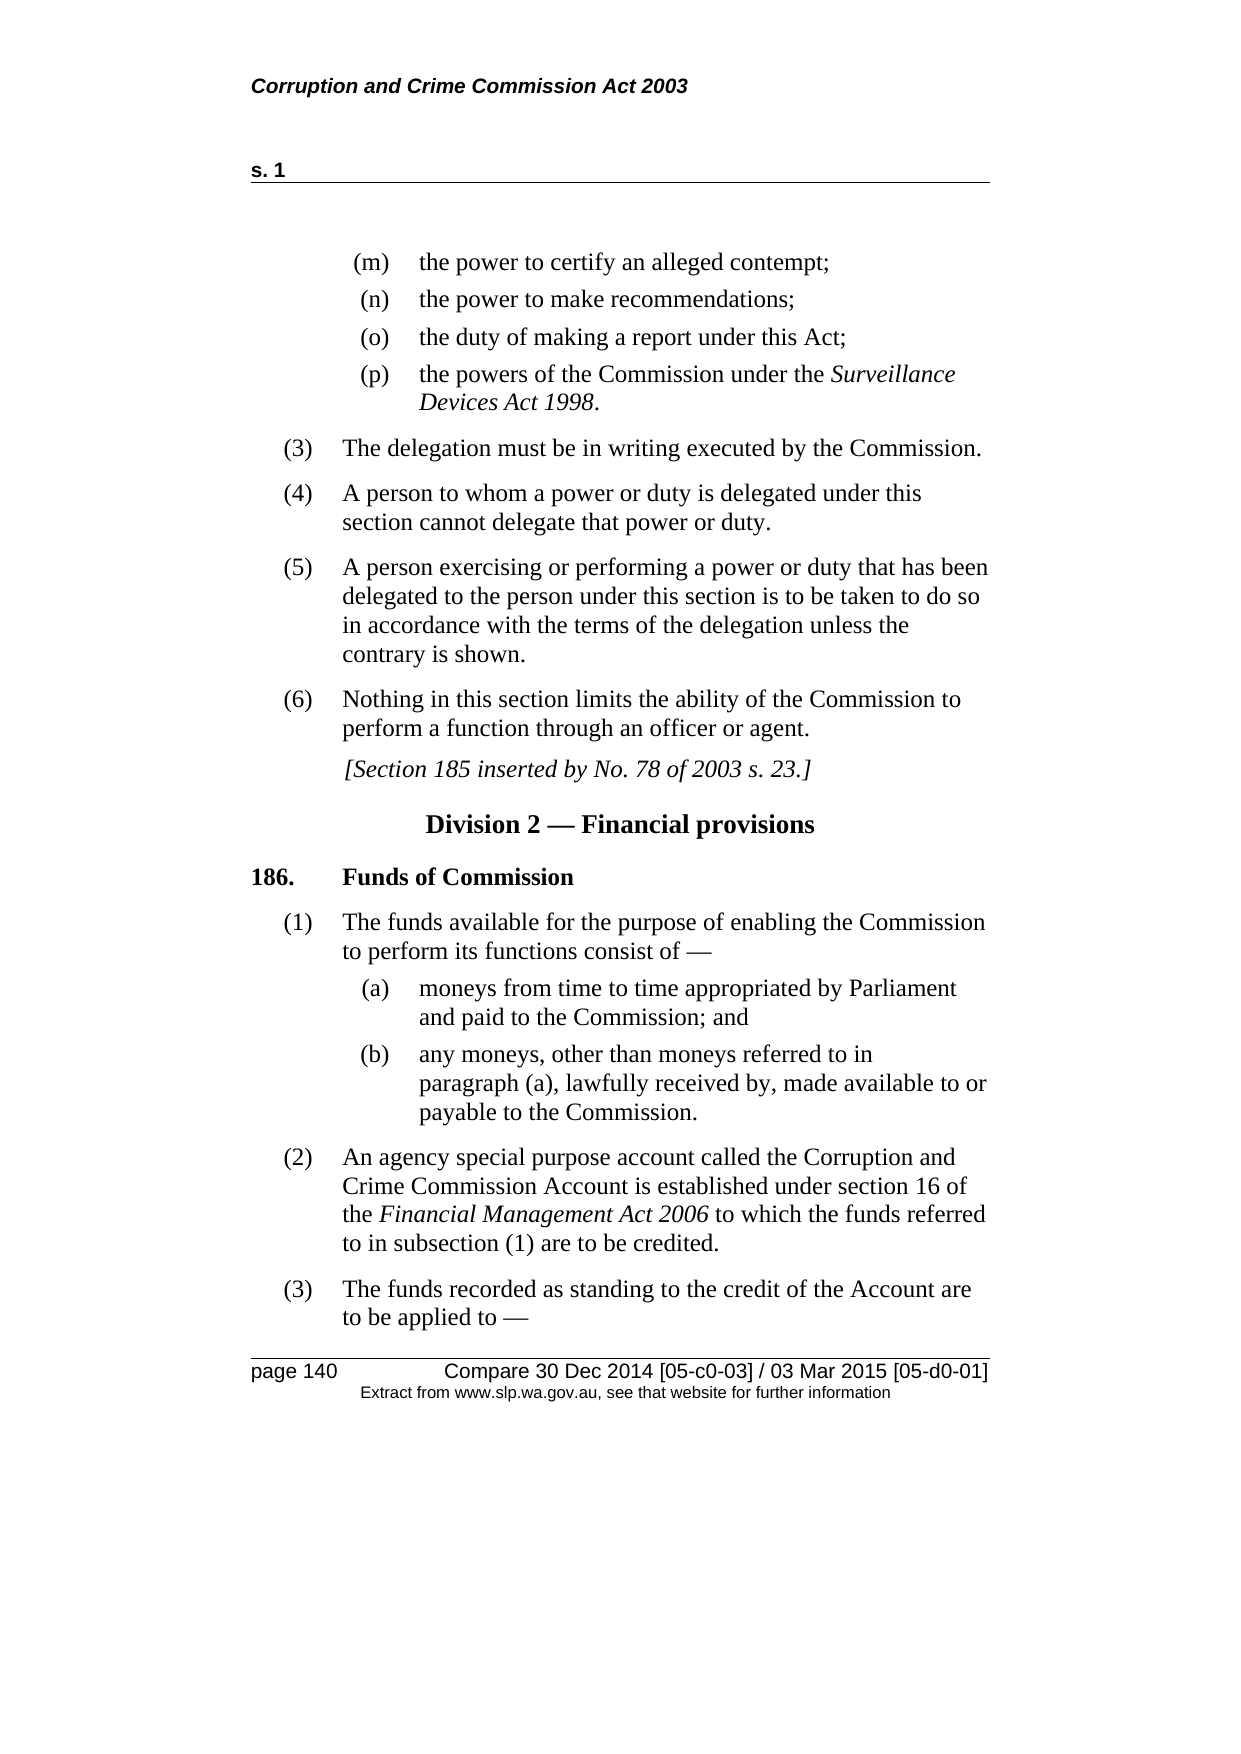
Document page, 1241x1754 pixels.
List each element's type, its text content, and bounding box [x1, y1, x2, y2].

text (a) moneys from time to time appropriated by Parliament and paid to the Commission; and [251, 973, 990, 1031]
subtitle Division 2 — Financial provisions [251, 808, 990, 839]
text (p) the powers of the Commission under the Surveillance Devices Act 1998. [251, 359, 990, 416]
text (2) An agency special purpose account called the Corruption and Crime Commission Account is established under section 16 of the Financial Management Act 2006 to which the funds referred to in subsection (1) are to be credited. [251, 1142, 990, 1257]
text (3) The funds recorded as standing to the credit of the Account are to be applied to — [251, 1274, 990, 1331]
text (m) the power to certify an alleged contempt; [251, 247, 990, 276]
text (3) The delegation must be in writing executed by the Commission. [251, 433, 990, 462]
text (1) The funds available for the purpose of enabling the Commission to perform its functions consist of — [251, 907, 990, 965]
text (b) any moneys, other than moneys referred to in paragraph (a), lawfully received by, made available to or payable to the Commission. [251, 1039, 990, 1125]
text (o) the duty of making a report under this Act; [251, 322, 990, 350]
text (4) A person to whom a power or duty is delegated under this section cannot delegate that power or duty. [251, 478, 990, 536]
text (6) Nothing in this section limits the ability of the Commission to perform a function through an officer or agent. [251, 684, 990, 742]
subtitle 186. Funds of Commission [251, 862, 990, 891]
text (n) the power to make recommendations; [251, 284, 990, 313]
text [Section 185 inserted by No. 78 of 2003 s. 23.] [251, 754, 990, 783]
text (5) A person exercising or performing a power or duty that has been delegated to the person under this section is to be taken to do so in accordance with the terms of the delegation unless the contrary is shown. [251, 552, 990, 667]
